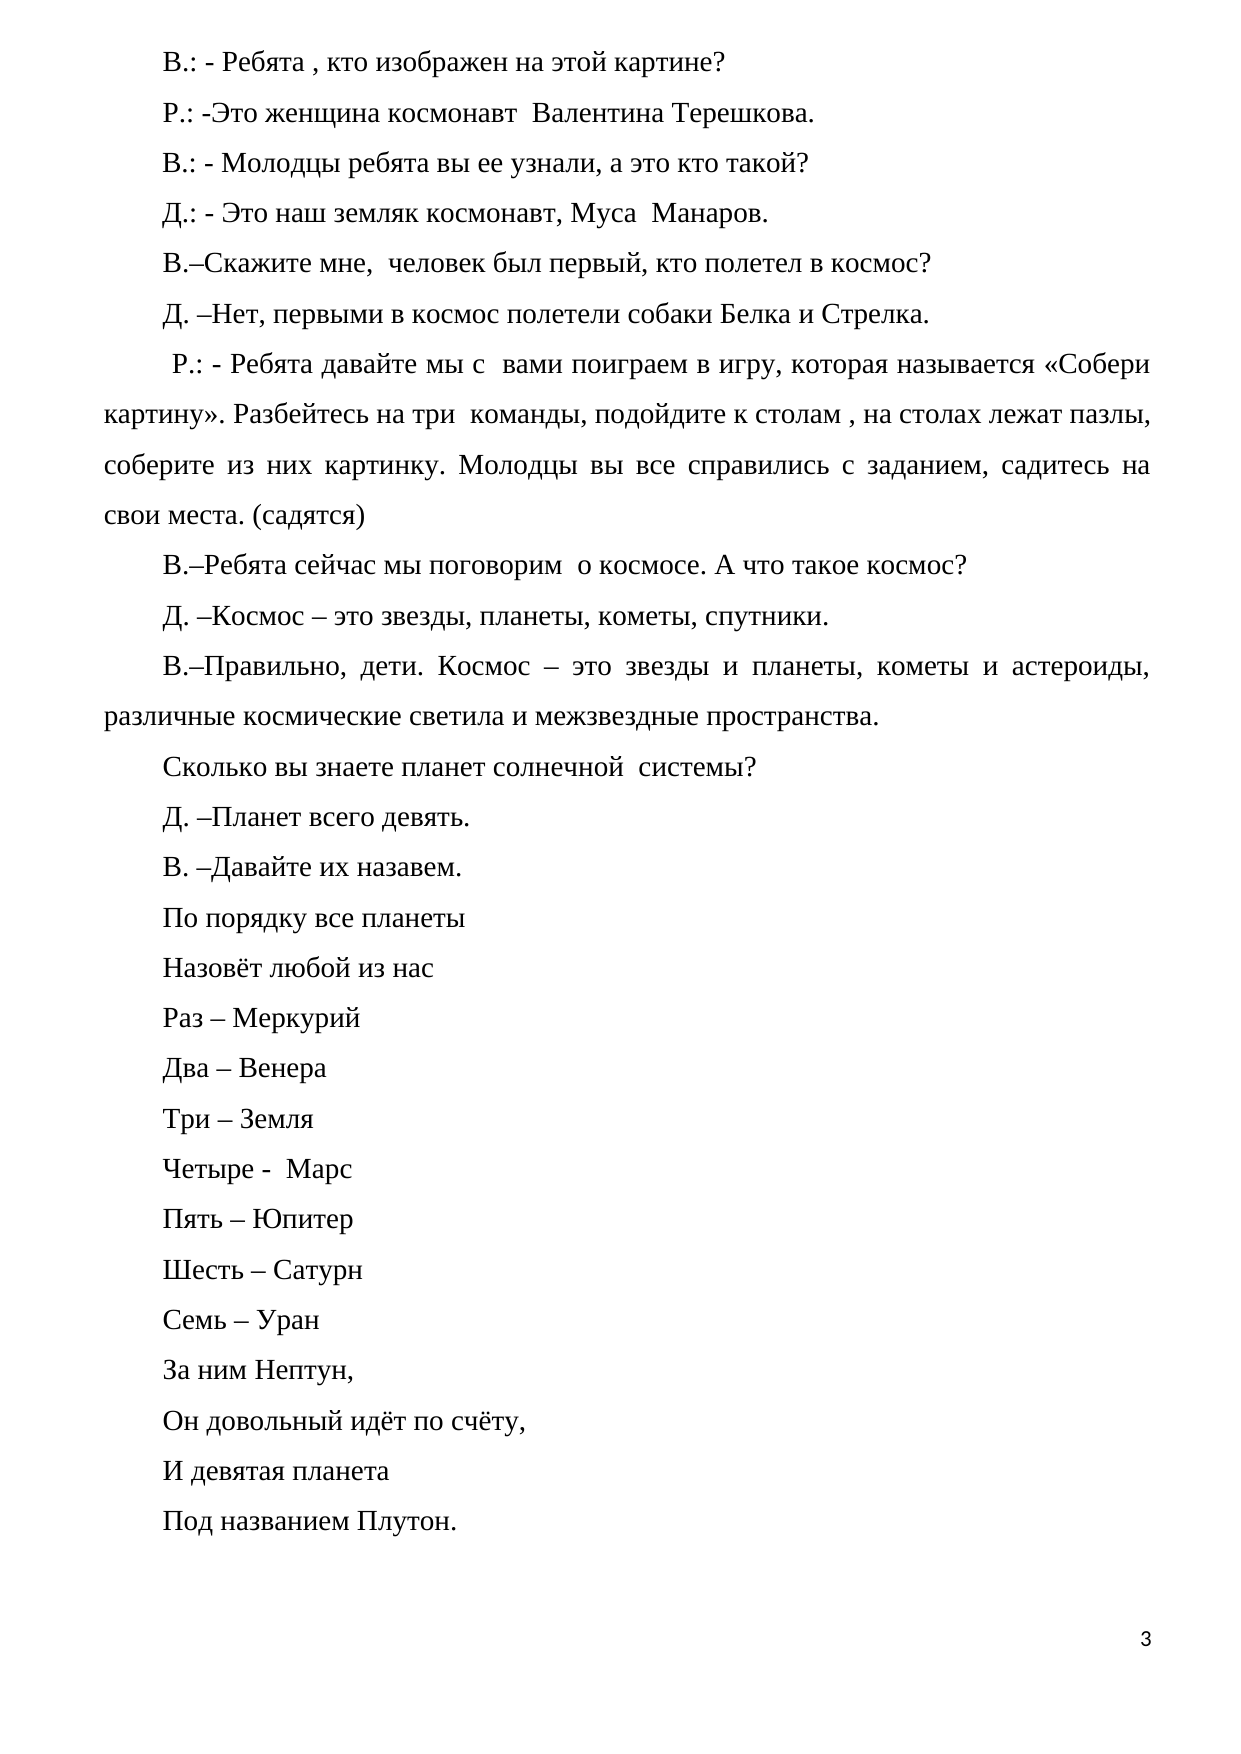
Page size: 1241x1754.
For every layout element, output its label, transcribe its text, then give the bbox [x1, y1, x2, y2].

text В.–Правильно, дети. Космос – это звезды и планеты, кометы и астероиды, различные космические светила и межзвездные пространства. [103, 648, 1152, 732]
text Р.: - Ребята давайте мы с вами поиграем в игру, которая называется «Собери картину». Разбейтесь на три команды, подойдите к столам , на столах лежат пазлы, соберите из них картинку. Молодцы вы все справились с заданием, садитесь на свои места. (садятся) [103, 346, 1152, 531]
text За ним Нептун, [103, 1352, 1152, 1386]
text В. –Давайте их назавем. [103, 849, 1152, 883]
text Сколько вы знаете планет солнечной системы? [103, 749, 1152, 782]
text Д. –Космос – это звезды, планеты, кометы, спутники. [103, 598, 1152, 631]
text Три – Земля [103, 1101, 1152, 1134]
text Четыре - Марс [103, 1151, 1152, 1185]
text По порядку все планеты [103, 900, 1152, 933]
text Два – Венера [103, 1051, 1152, 1084]
text Д.: - Это наш земляк космонавт, Муса Манаров. [103, 195, 1152, 229]
text И девятая планета [103, 1453, 1152, 1487]
text Д. –Нет, первыми в космос полетели собаки Белка и Стрелка. [103, 296, 1152, 329]
text В.: - Ребята , кто изображен на этой картине? [103, 44, 1152, 78]
text Назовёт любой из нас [103, 950, 1152, 983]
text Он довольный идёт по счёту, [103, 1403, 1152, 1436]
text Семь – Уран [103, 1302, 1152, 1336]
text В.: - Молодцы ребята вы ее узнали, а это кто такой? [103, 145, 1152, 178]
text Под названием Плутон. [103, 1503, 1152, 1537]
text Р.: -Это женщина космонавт Валентина Терешкова. [103, 95, 1152, 128]
text Раз – Меркурий [103, 1000, 1152, 1034]
text В.–Ребята сейчас мы поговорим о космосе. А что такое космос? [103, 547, 1152, 581]
text Д. –Планет всего девять. [103, 799, 1152, 833]
text В.–Скажите мне, человек был первый, кто полетел в космос? [103, 246, 1152, 279]
text Пять – Юпитер [103, 1202, 1152, 1235]
text Шесть – Сатурн [103, 1252, 1152, 1285]
